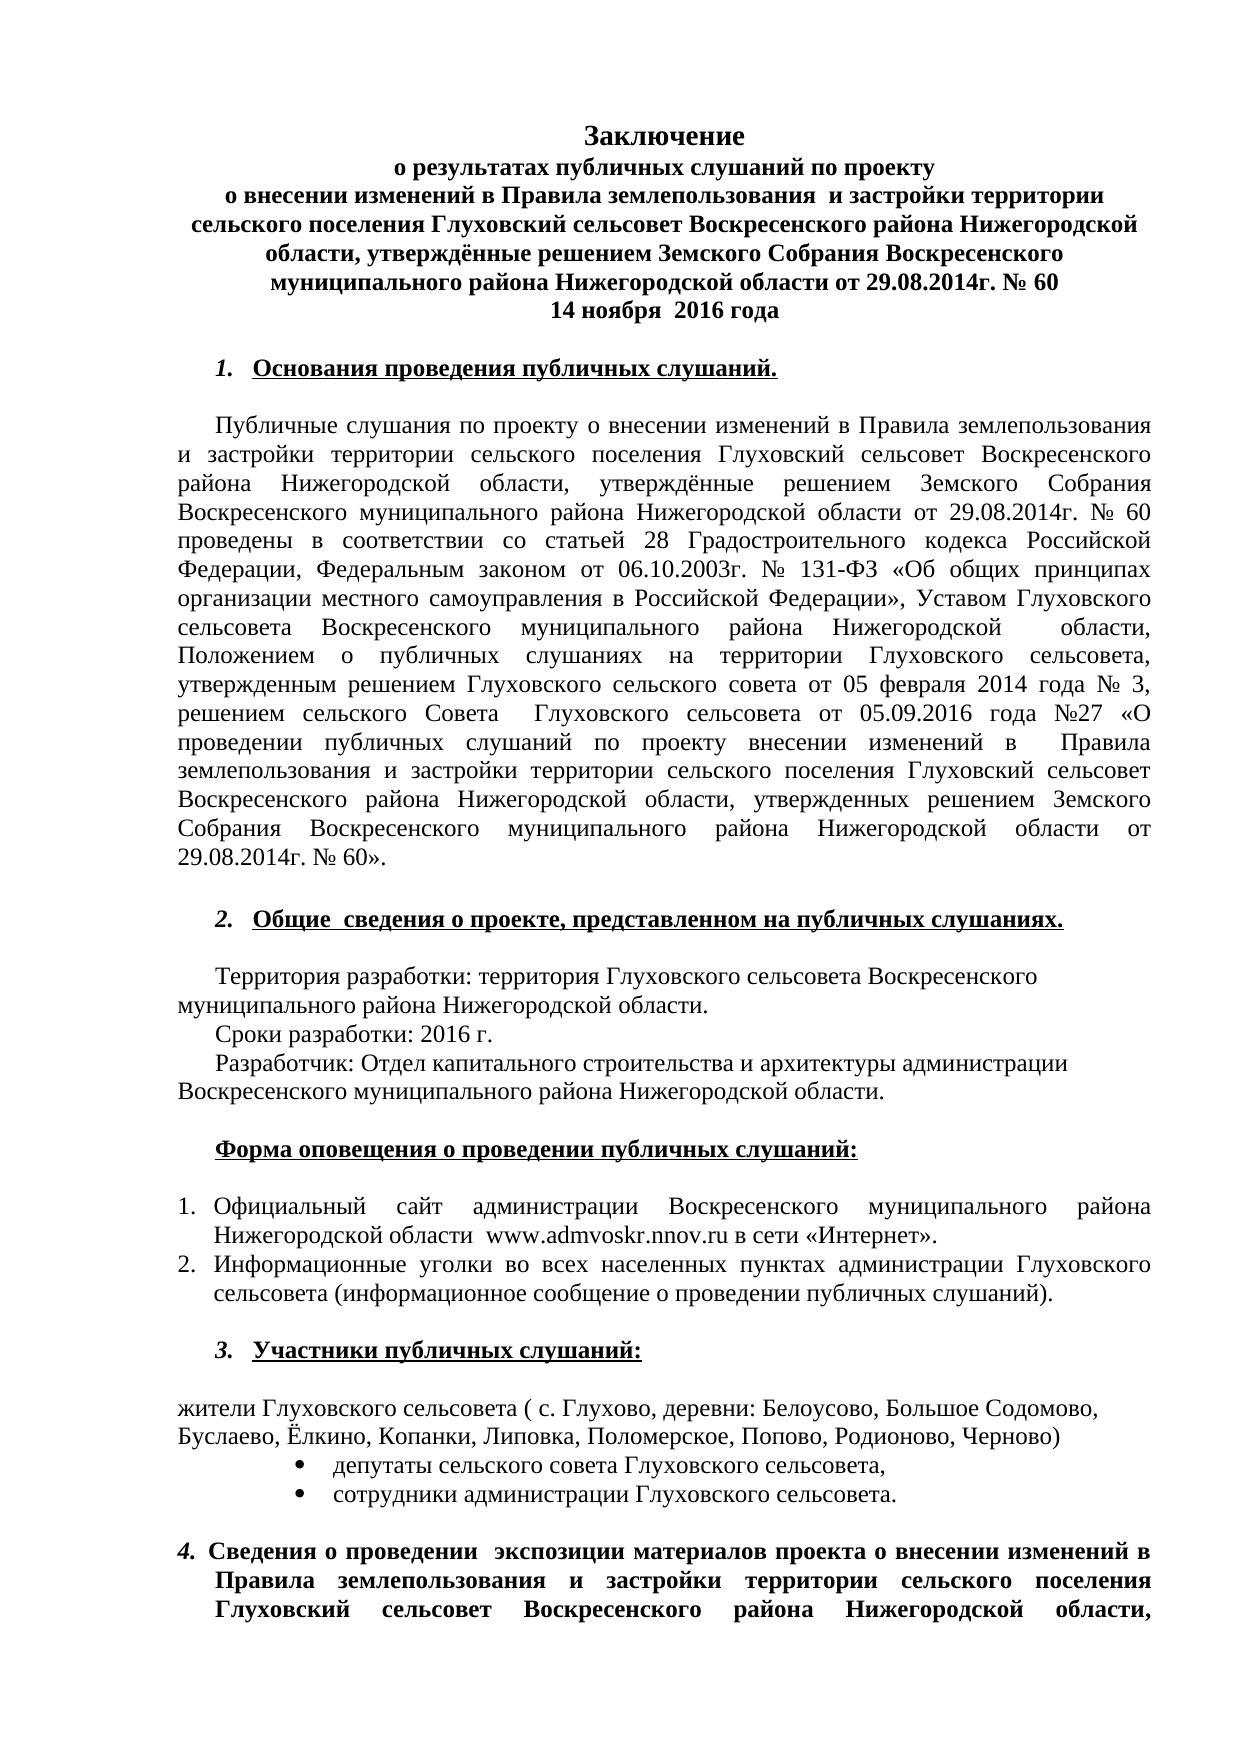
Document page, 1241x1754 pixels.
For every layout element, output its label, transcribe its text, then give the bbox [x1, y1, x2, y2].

list Информационные уголки во всех населенных пунктах администрации Глуховского сельсовета (информационное сообщение о проведении публичных слушаний). [177, 1249, 1152, 1306]
list сотрудники администрации Глуховского сельсовета. [295, 1479, 1152, 1508]
text Сроки разработки: . [177, 1019, 1152, 1048]
text 14 ноября 2016 года [177, 295, 1152, 324]
list Официальный сайт администрации Воскресенского муниципального района Нижегородской области www.admvoskr.nnov.ru в сети «Интернет». [177, 1191, 1152, 1249]
list Общие сведения о проекте, представленном на публичных слушаниях. [215, 904, 1152, 933]
text Форма оповещения о проведении публичных слушаний: [181, 1134, 1152, 1163]
list Основания проведения публичных слушаний. [215, 353, 1152, 382]
text о внесении изменений в Правила землепользования и застройки территории сельского поселения Глуховский сельсовет Воскресенского района Нижегородской области, утверждённые решением Земского Собрания Воскресенского муниципального района Нижегородской области от 29.08.2014г. № 60 [177, 180, 1152, 295]
text Территория разработки: территория Глуховского сельсовета Воскресенского муниципального района Нижегородской области. [177, 961, 1152, 1019]
text о результатах публичных слушаний по проекту [177, 152, 1152, 180]
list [177, 1536, 1152, 1623]
text Заключение [177, 118, 1152, 152]
text жители Глуховского сельсовета ( с. Глухово, деревни: Белоусово, Большое Содомово, Буслаево, Ёлкино, Копанки, Липовка, Поломерское, Попово, Родионово, Черново) [177, 1393, 1152, 1450]
text Публичные слушания по проекту о внесении изменений в Правила землепользования и застройки территории сельского поселения Глуховский сельсовет Воскресенского района Нижегородской области, утверждённые решением Земского Собрания Воскресенского муниципального района Нижегородской области от 29.08.2014г. № 60 проведены в соответствии со статьей 28 Градостроительного кодекса Российской Федерации, Федеральным законом от 06.10.2003г. № 131-ФЗ «Об общих принципах организации местного самоуправления в Российской Федерации», Уставом Глуховского сельсовета Воскресенского муниципального района Нижегородской области, Положением о публичных слушаниях на территории Глуховского сельсовета, утвержденным решением Глуховского сельского совета от 05 февраля 2014 года № 3, решением сельского Совета Глуховского сельсовета от 05.09.2016 года №27 «О проведении публичных слушаний по проекту внесении изменений в Правила землепользования и застройки территории сельского поселения Глуховский сельсовет Воскресенского района Нижегородской области, утвержденных решением Земского Собрания Воскресенского муниципального района Нижегородской области от 29.08.2014г. № 60». [177, 410, 1152, 870]
list Участники публичных слушаний: [215, 1335, 1152, 1364]
text Разработчик: Отдел капитального строительства и архитектуры администрации Воскресенского муниципального района Нижегородской области. [177, 1048, 1152, 1105]
list депутаты сельского совета Глуховского сельсовета, [295, 1450, 1152, 1479]
